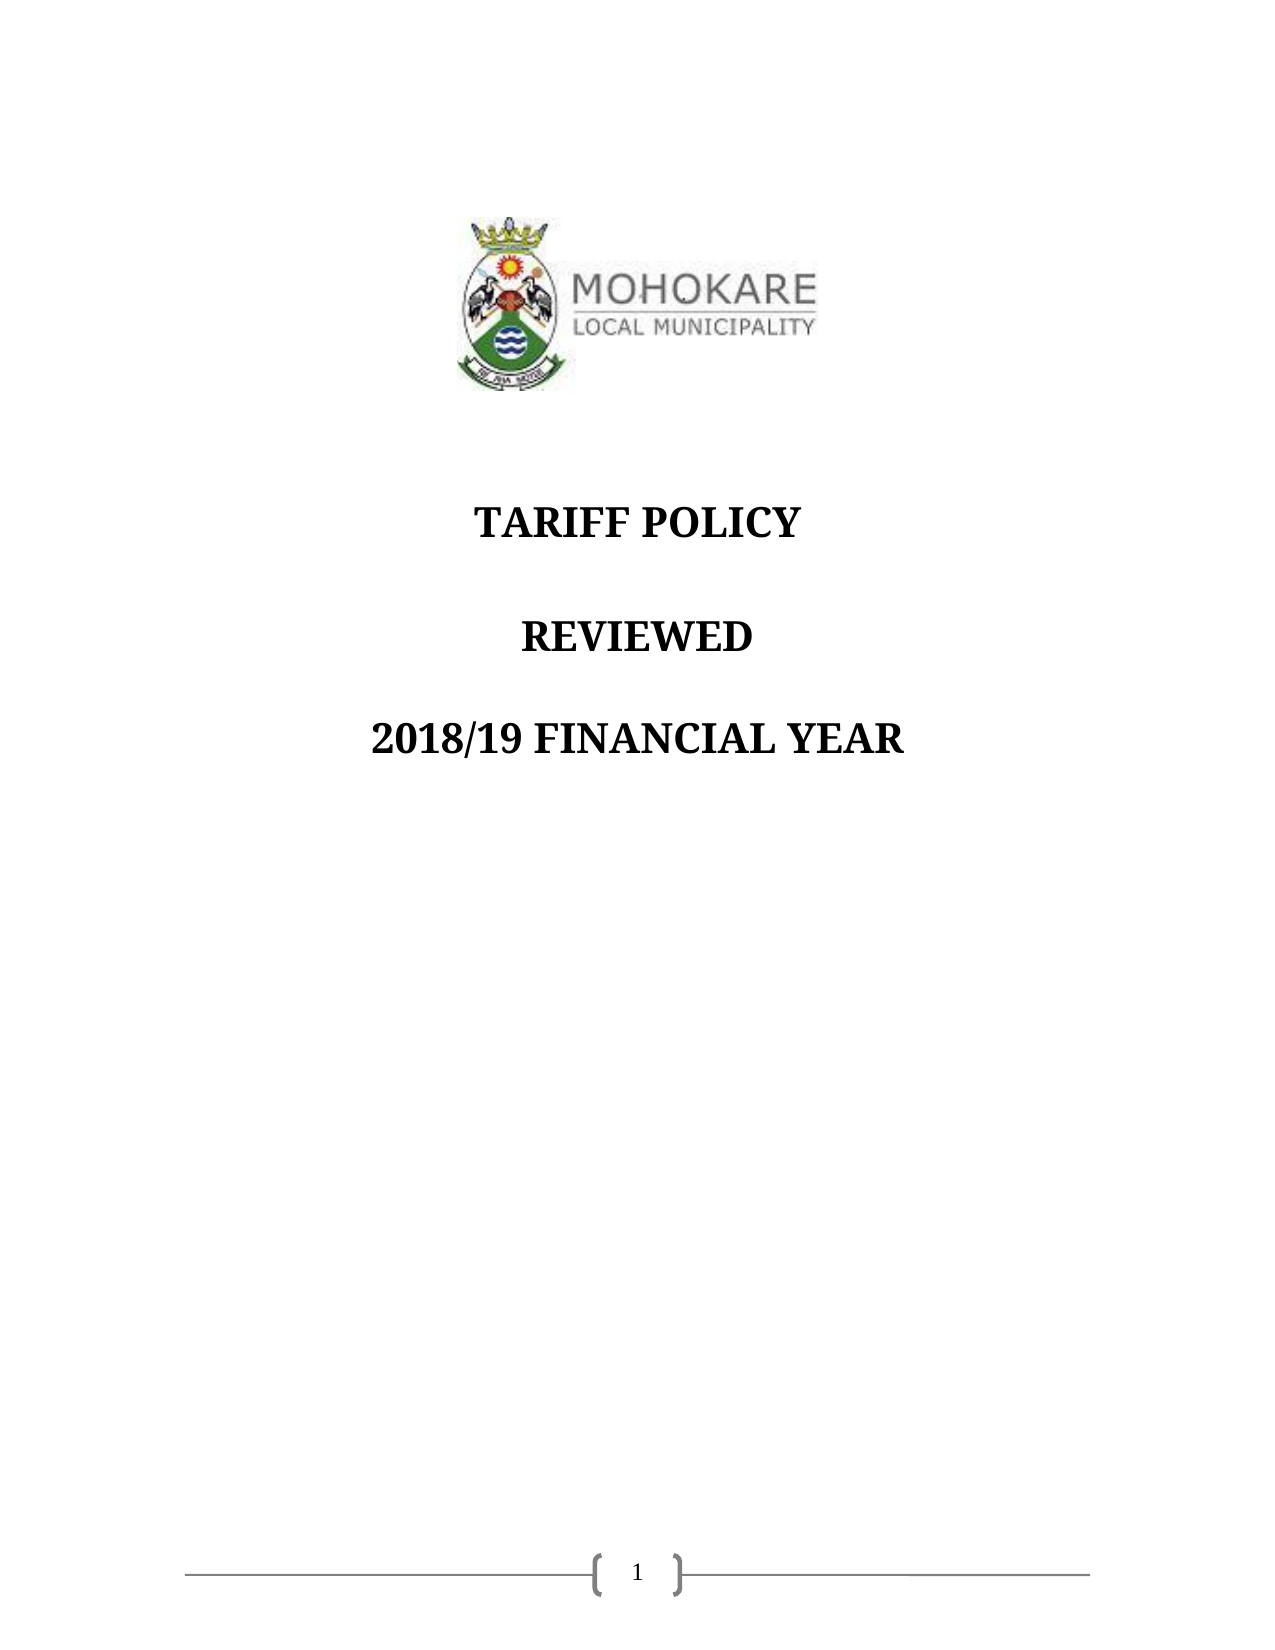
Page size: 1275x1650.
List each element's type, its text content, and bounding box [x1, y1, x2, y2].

text 2018/19 FINANCIAL YEAR [187, 709, 1087, 766]
picture [457, 217, 818, 391]
table_header TARIFF POLICY REVIEWED [188, 218, 1087, 709]
